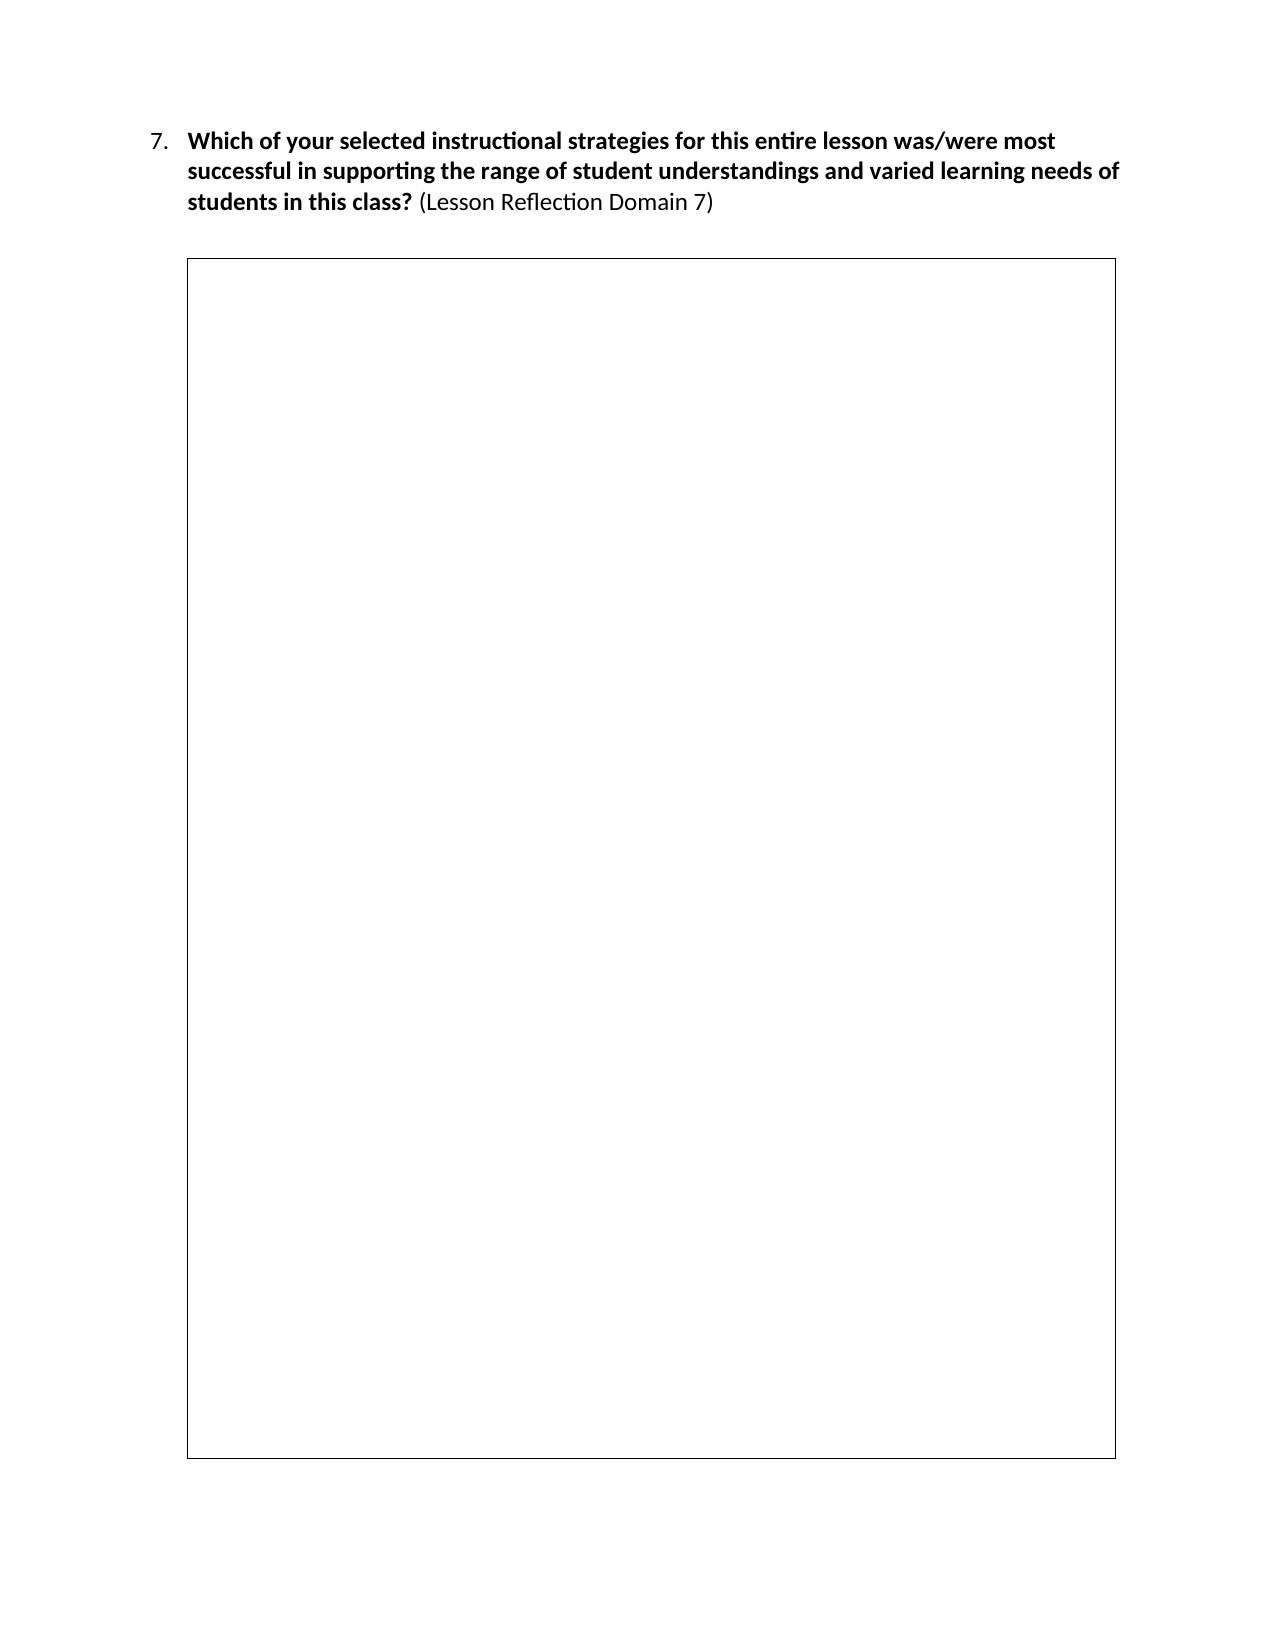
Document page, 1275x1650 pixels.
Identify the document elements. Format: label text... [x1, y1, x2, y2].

table_header [188, 259, 1115, 1458]
list Which of your selected instructional strategies for this entire lesson was/were most successful in supporting the range of student understandings and varied learning needs of students in this class? (Lesson Reflection Domain 7) [150, 125, 1125, 217]
